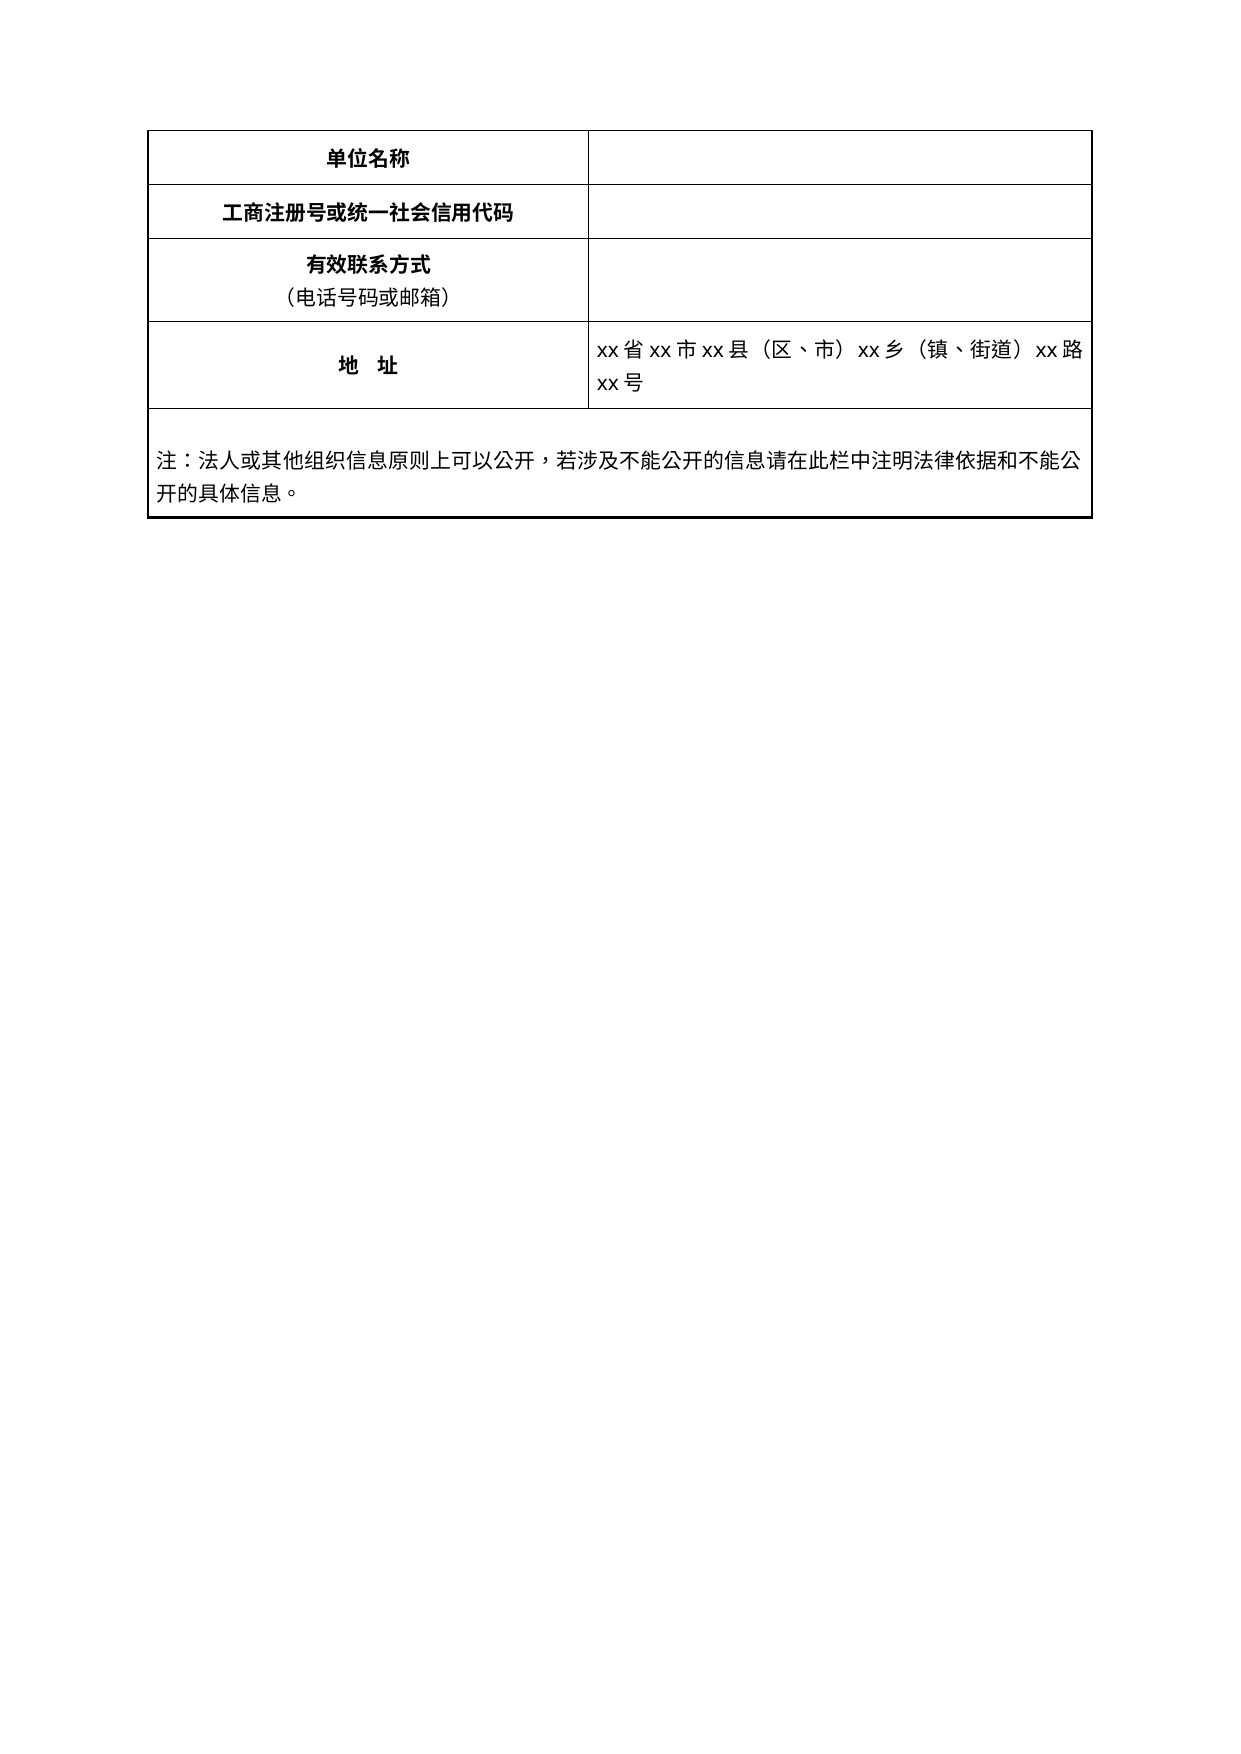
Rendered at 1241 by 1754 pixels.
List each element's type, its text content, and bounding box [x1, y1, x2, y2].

table_cell xx省xx市xx县（区、市）xx乡（镇、街道）xx路xx号 [589, 322, 1091, 408]
table_cell [589, 131, 1091, 184]
table_cell 地 址 [149, 322, 588, 408]
table_cell 注：法人或其他组织信息原则上可以公开，若涉及不能公开的信息请在此栏中注明法律依据和不能公开的具体信息。 [149, 409, 1091, 516]
table_cell 单位名称 [149, 131, 588, 184]
table_cell 工商注册号或统一社会信用代码 [149, 185, 588, 238]
table_cell 有效联系方式 （电话号码或邮箱） [149, 239, 588, 321]
table_cell [589, 185, 1091, 238]
table_cell [589, 239, 1091, 321]
